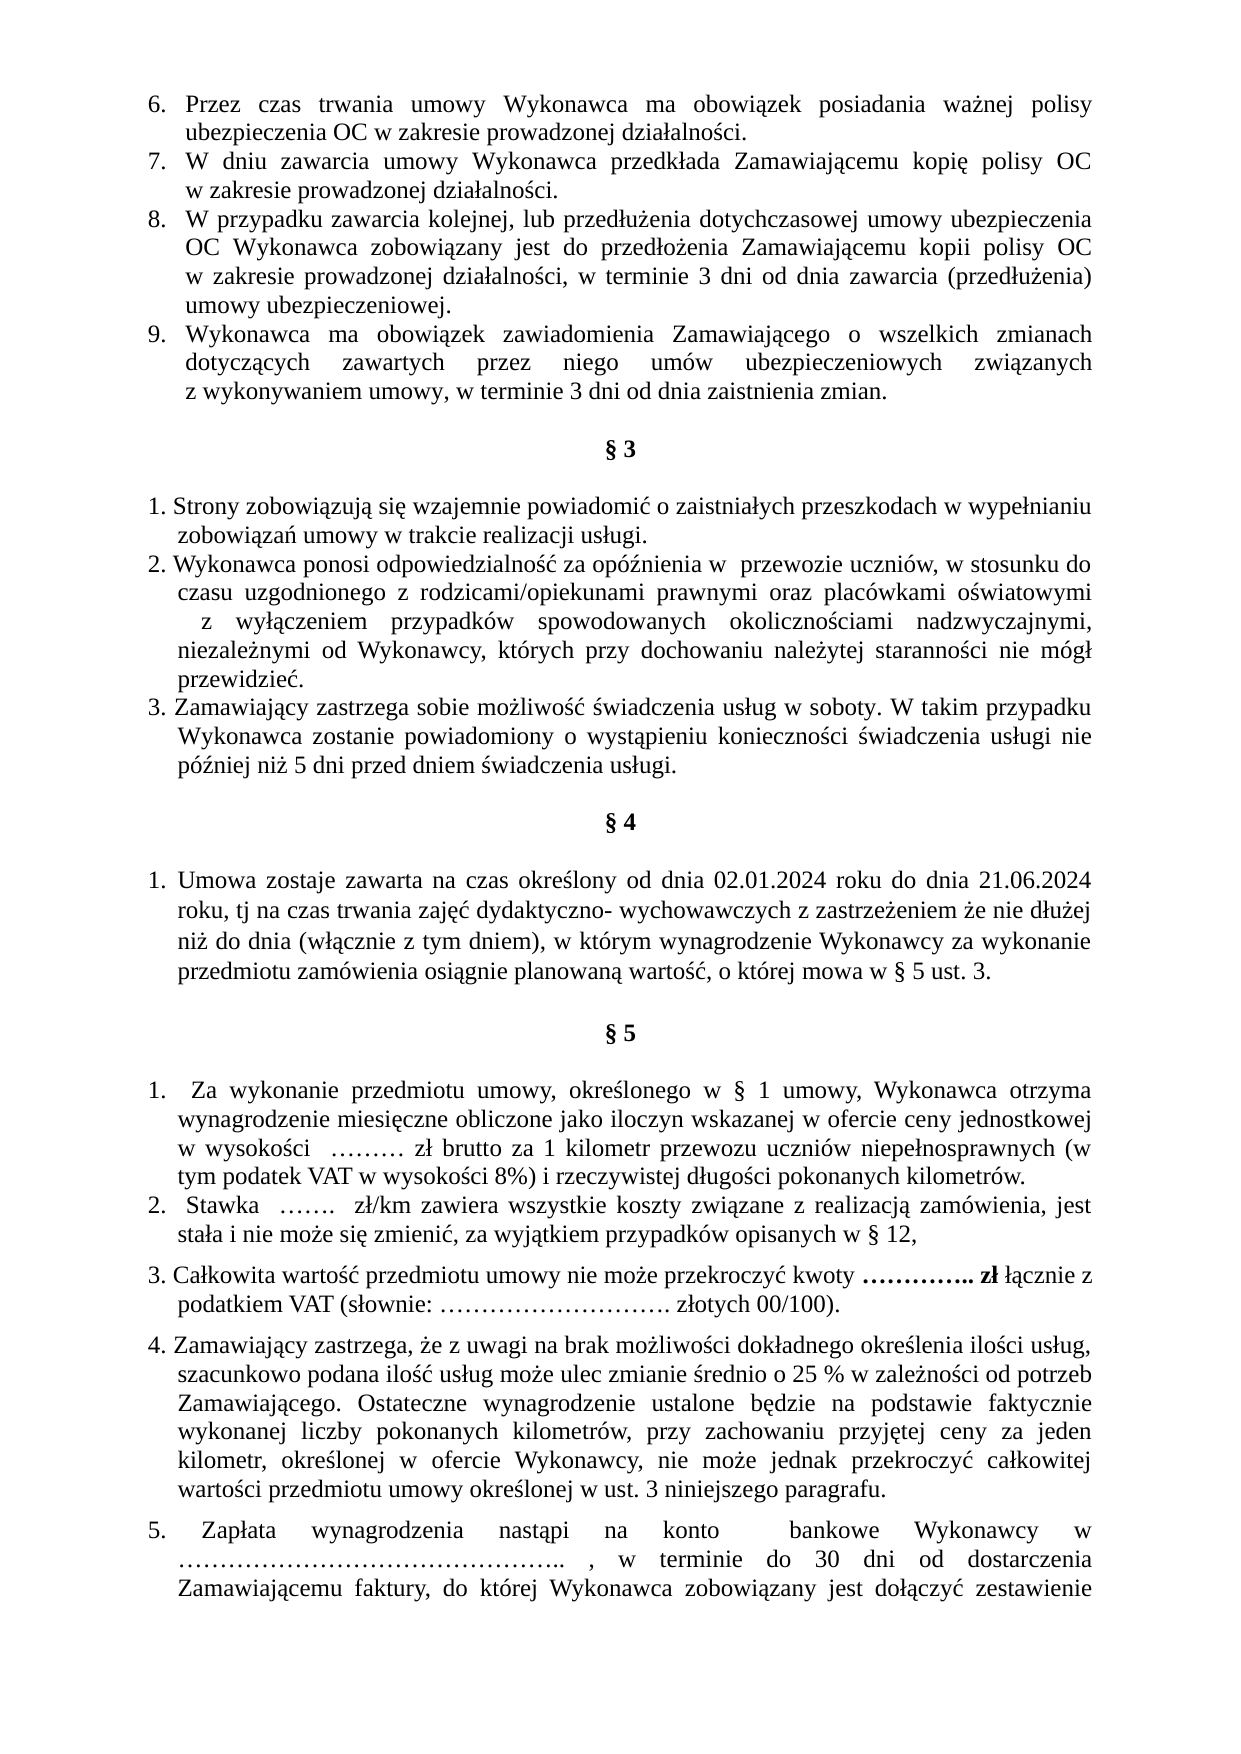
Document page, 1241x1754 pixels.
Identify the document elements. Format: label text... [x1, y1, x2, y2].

text § 3 [148, 434, 1093, 462]
text 3. Zamawiający zastrzega sobie możliwość świadczenia usług w soboty. W takim przypadku Wykonawca zostanie powiadomiony o wystąpieniu konieczności świadczenia usługi nie później niż 5 dni przed dniem świadczenia usługi. [148, 692, 1093, 779]
list Całkowita wartość przedmiotu umowy nie może przekroczyć kwoty ………….. zł łącznie z podatkiem VAT (słownie: ………………………. złotych 00/100). [148, 1260, 1093, 1318]
text 7. W dniu zawarcia umowy Wykonawca przedkłada Zamawiającemu kopię polisy OC w zakresie prowadzonej działalności. [148, 146, 1093, 204]
list Zamawiający zastrzega, że z uwagi na brak możliwości dokładnego określenia ilości usług, szacunkowo podana ilość usług może ulec zmianie średnio o 25 % w zależności od potrzeb Zamawiającego. Ostateczne wynagrodzenie ustalone będzie na podstawie faktycznie wykonanej liczby pokonanych kilometrów, przy zachowaniu przyjętej ceny za jeden kilometr, określonej w ofercie Wykonawcy, nie może jednak przekroczyć całkowitej wartości przedmiotu umowy określonej w ust. 3 niniejszego paragrafu. [148, 1330, 1093, 1503]
text 6. Przez czas trwania umowy Wykonawca ma obowiązek posiadania ważnej polisy ubezpieczenia OC w zakresie prowadzonej działalności. [148, 89, 1093, 146]
list Umowa zostaje zawarta na czas określony od dnia 02.01.2024 roku do dnia 21.06.2024 roku, tj na czas trwania zajęć dydaktyczno- wychowawczych z zastrzeżeniem że nie dłużej niż do dnia (włącznie z tym dniem), w którym wynagrodzenie Wykonawcy za wykonanie przedmiotu zamówienia osiągnie planowaną wartość, o której mowa w § 5 ust. 3. [148, 865, 1093, 985]
text § 5 [148, 1018, 1093, 1046]
list Stawka ……. zł/km zawiera wszystkie koszty związane z realizacją zamówienia, jest stała i nie może się zmienić, za wyjątkiem przypadków opisanych w § 12, [148, 1190, 1093, 1248]
text 9. Wykonawca ma obowiązek zawiadomienia Zamawiającego o wszelkich zmianach dotyczących zawartych przez niego umów ubezpieczeniowych związanych z wykonywaniem umowy, w terminie 3 dni od dnia zaistnienia zmian. [148, 319, 1093, 405]
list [148, 1515, 1093, 1601]
text 1. Strony zobowiązują się wzajemnie powiadomić o zaistniałych przeszkodach w wypełnianiu zobowiązań umowy w trakcie realizacji usługi. [148, 491, 1093, 549]
list Za wykonanie przedmiotu umowy, określonego w § 1 umowy, Wykonawca otrzyma wynagrodzenie miesięczne obliczone jako iloczyn wskazanej w ofercie ceny jednostkowej w wysokości ……… zł brutto za 1 kilometr przewozu uczniów niepełnosprawnych (w tym podatek VAT w wysokości 8%) i rzeczywistej długości pokonanych kilometrów. [148, 1075, 1093, 1190]
text 2. Wykonawca ponosi odpowiedzialność za opóźnienia w przewozie uczniów, w stosunku do czasu uzgodnionego z rodzicami/opiekunami prawnymi oraz placówkami oświatowymi z wyłączeniem przypadków spowodowanych okolicznościami nadzwyczajnymi, niezależnymi od Wykonawcy, których przy dochowaniu należytej staranności nie mógł przewidzieć. [148, 549, 1093, 692]
text 8. W przypadku zawarcia kolejnej, lub przedłużenia dotychczasowej umowy ubezpieczenia OC Wykonawca zobowiązany jest do przedłożenia Zamawiającemu kopii polisy OC w zakresie prowadzonej działalności, w terminie 3 dni od dnia zawarcia (przedłużenia) umowy ubezpieczeniowej. [148, 204, 1093, 319]
text § 4 [148, 807, 1093, 836]
